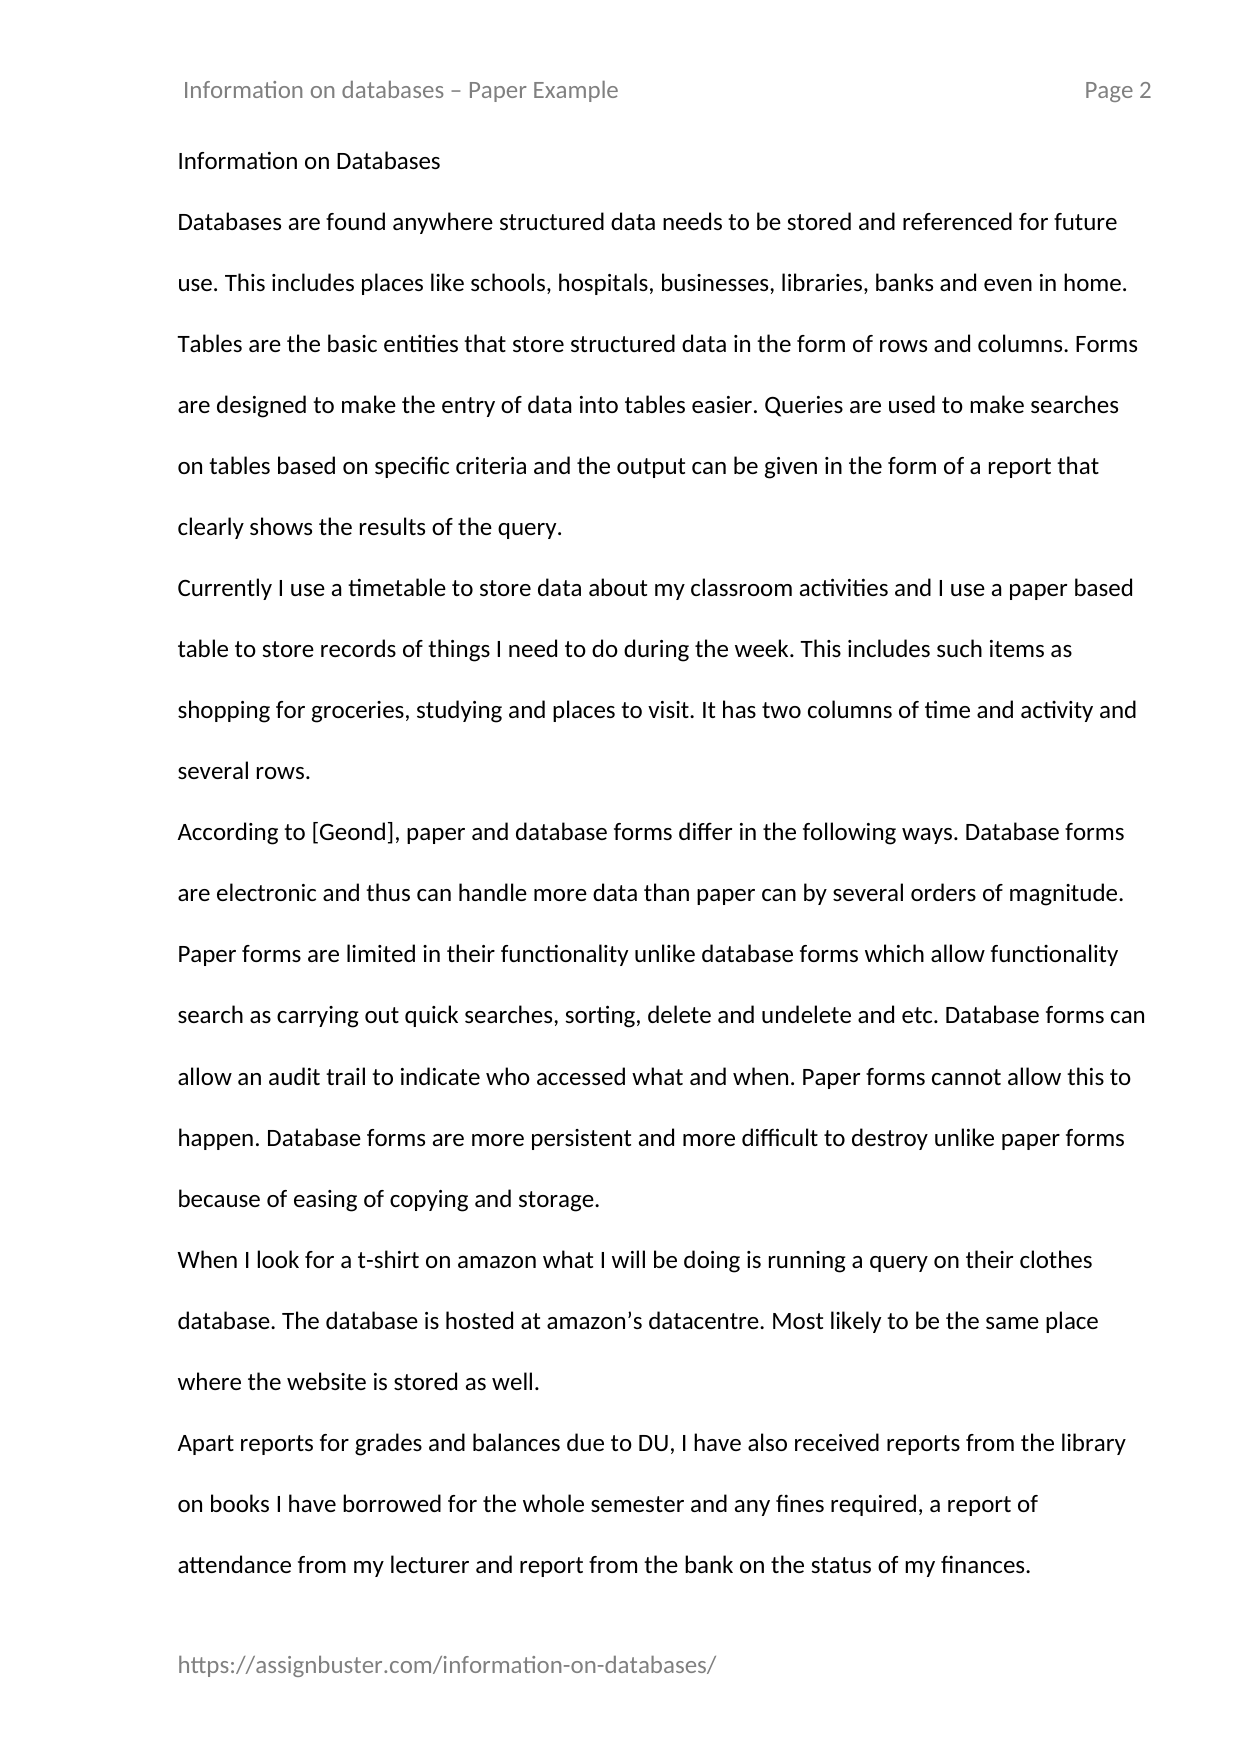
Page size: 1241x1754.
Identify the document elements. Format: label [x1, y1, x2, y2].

text [177, 145, 1152, 1579]
